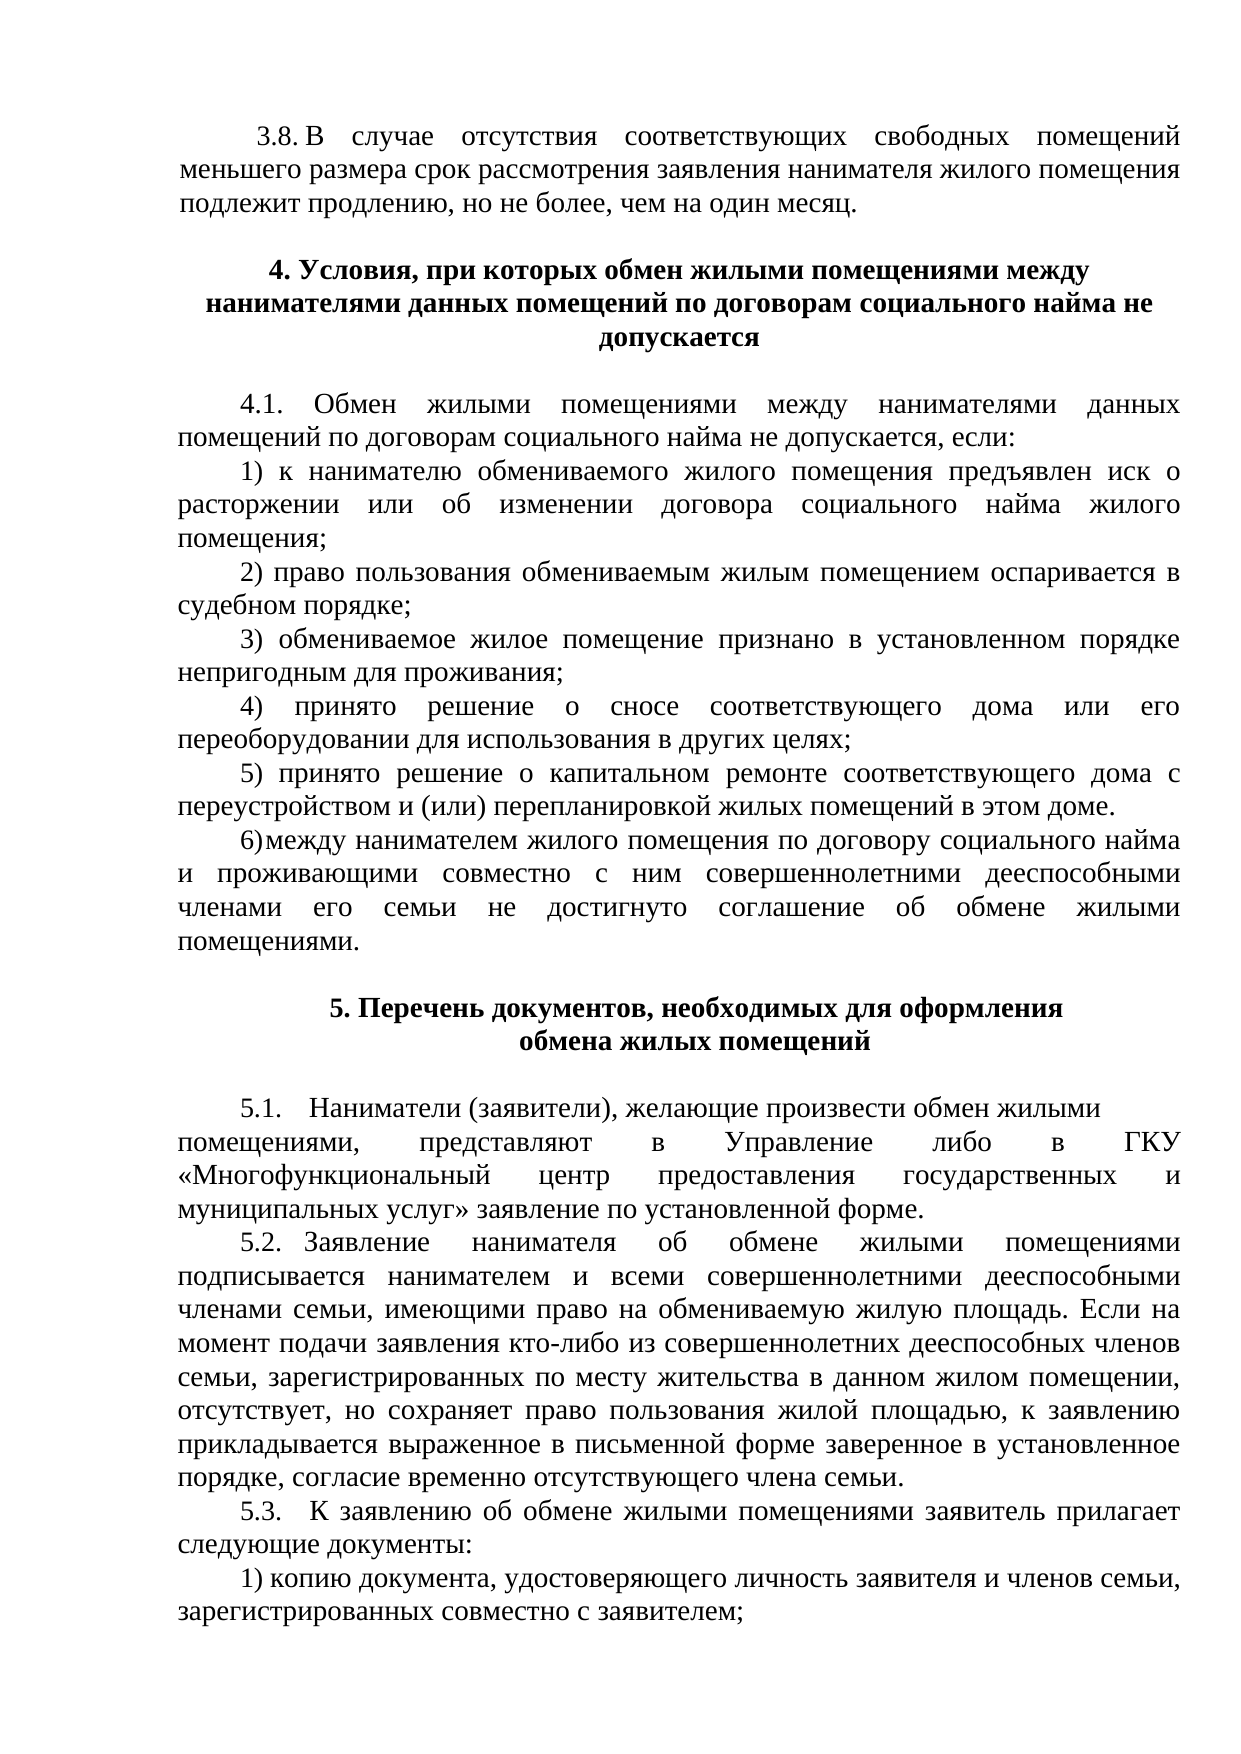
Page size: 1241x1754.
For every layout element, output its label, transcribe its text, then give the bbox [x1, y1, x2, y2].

list В случае отсутствия соответствующих свободных помещений меньшего размера срок рассмотрения заявления нанимателя жилого помещения подлежит продлению, но не более, чем на один месяц. [179, 118, 1181, 219]
text 4. Условия, при которых обмен жилыми помещениями между нанимателями данных помещений по договорам социального найма не допускается [177, 252, 1181, 353]
list копию документа, удостоверяющего личность заявителя и членов семьи, зарегистрированных совместно с заявителем; [177, 1560, 1181, 1627]
text обмена жилых помещений [519, 1024, 1181, 1057]
list принято решение о сносе соответствующего дома или его переоборудовании для использования в других целях; [177, 688, 1181, 755]
list Наниматели (заявители), желающие произвести обмен жилыми [177, 1091, 1181, 1124]
list обмениваемое жилое помещение признано в установленном порядке непригодным для проживания; [177, 621, 1181, 688]
list к нанимателю обмениваемого жилого помещения предъявлен иск о расторжении или об изменении договора социального найма жилого помещения; [177, 453, 1181, 554]
text помещениями, представляют в Управление либо в ГКУ «Многофункциональный центр предоставления государственных и муниципальных услуг» заявление по установленной форме. [177, 1124, 1181, 1225]
list К заявлению об обмене жилыми помещениями заявитель прилагает следующие документы: [177, 1493, 1181, 1560]
list принято решение о капитальном ремонте соответствующего дома с переустройством и (или) перепланировкой жилых помещений в этом доме. [177, 755, 1181, 822]
text 4.1. Обмен жилыми помещениями между нанимателями данных помещений по договорам социального найма не допускается, если: [177, 386, 1181, 453]
list Перечень документов, необходимых для оформления [329, 990, 1181, 1024]
list между нанимателем жилого помещения по договору социального найма и проживающими совместно с ним совершеннолетними дееспособными членами его семьи не достигнуто соглашение об обмене жилыми помещениями. [177, 822, 1181, 957]
list Заявление нанимателя об обмене жилыми помещениями подписывается нанимателем и всеми совершеннолетними дееспособными членами семьи, имеющими право на обмениваемую жилую площадь. Если на момент подачи заявления кто-либо из совершеннолетних дееспособных членов семьи, зарегистрированных по месту жительства в данном жилом помещении, отсутствует, но сохраняет право пользования жилой площадью, к заявлению прикладывается выраженное в письменной форме заверенное в установленное порядке, согласие временно отсутствующего члена семьи. [177, 1225, 1181, 1493]
list право пользования обмениваемым жилым помещением оспаривается в судебном порядке; [177, 554, 1181, 621]
